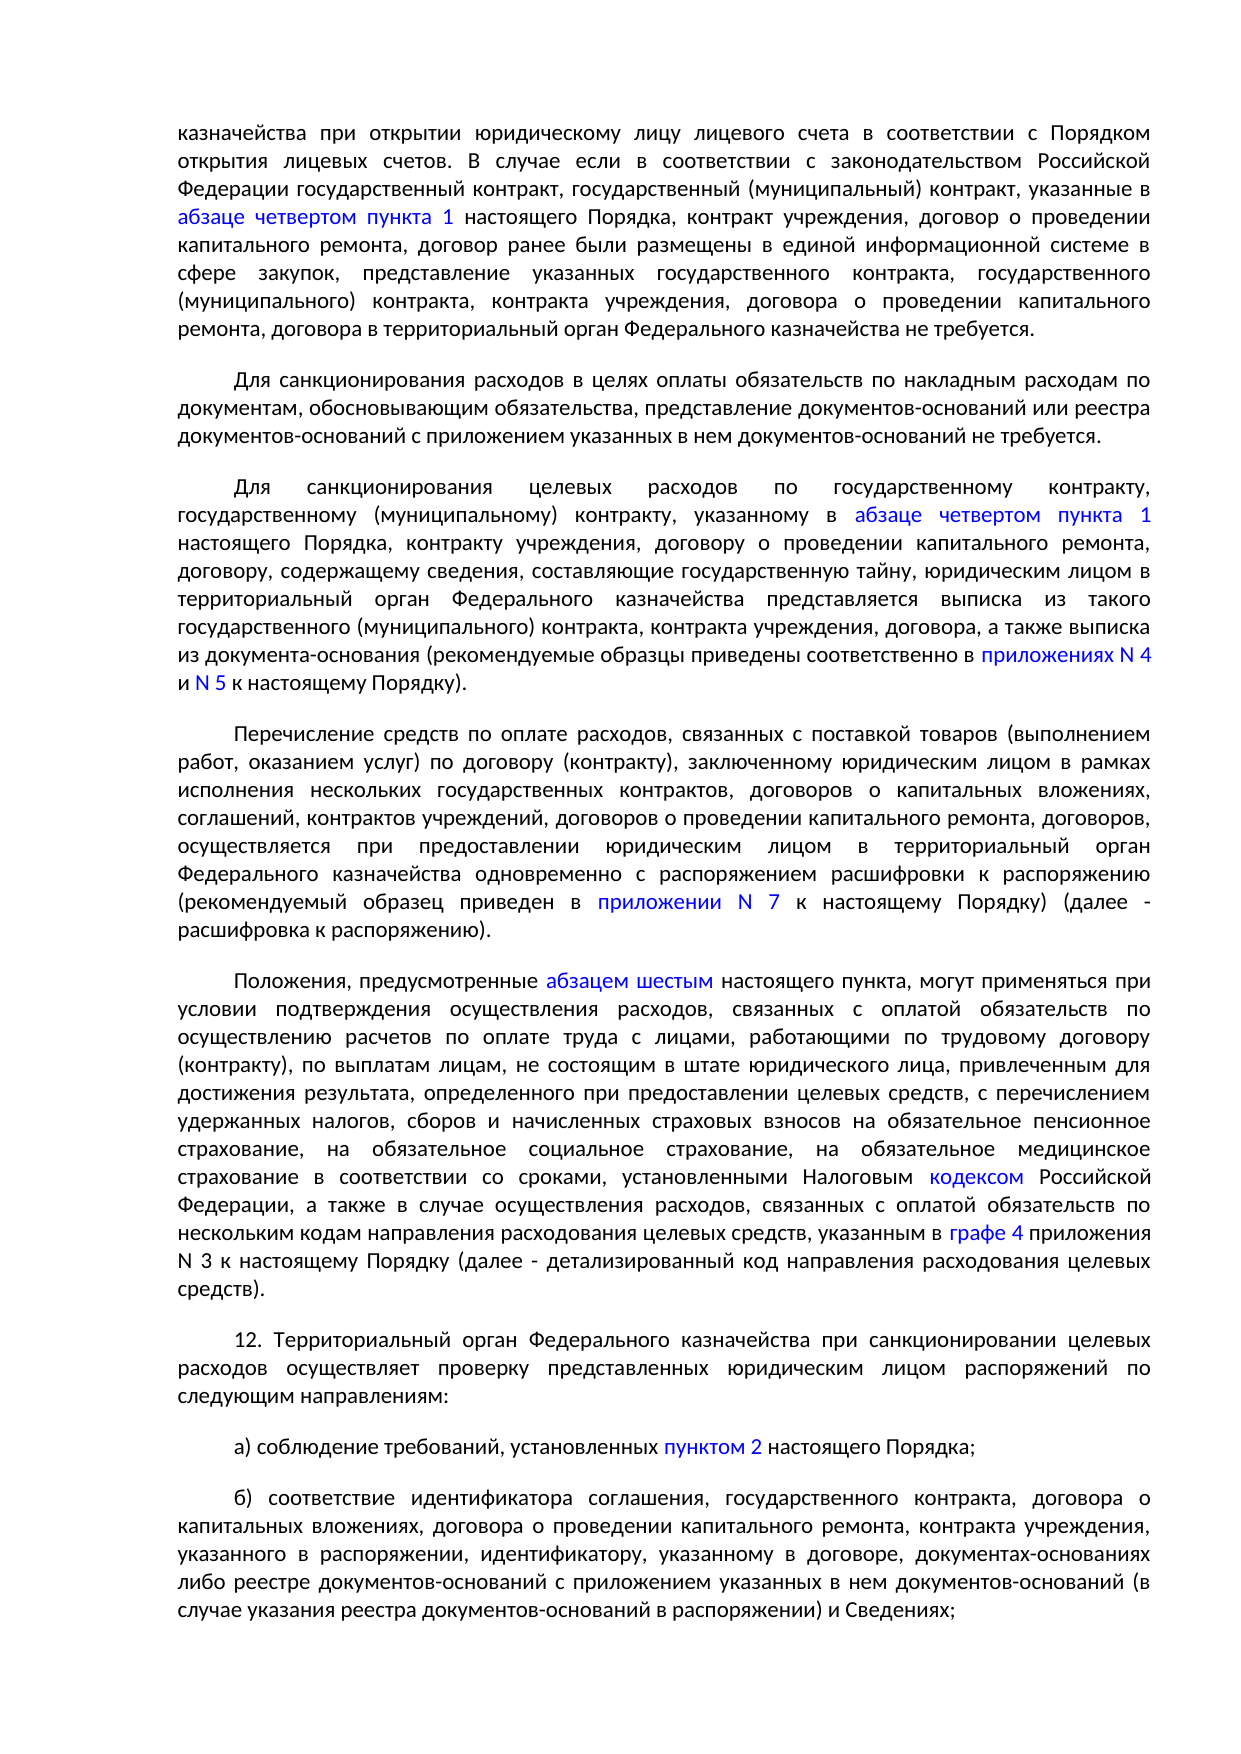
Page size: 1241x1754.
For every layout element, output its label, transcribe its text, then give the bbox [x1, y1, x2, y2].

text б) соответствие идентификатора соглашения, государственного контракта, договора о капитальных вложениях, договора о проведении капитального ремонта, контракта учреждения, указанного в распоряжении, идентификатору, указанному в договоре, документах-основаниях либо реестре документов-оснований с приложением указанных в нем документов-оснований (в случае указания реестра документов-оснований в распоряжении) и Сведениях; [177, 1483, 1152, 1623]
text Перечисление средств по оплате расходов, связанных с поставкой товаров (выполнением работ, оказанием услуг) по договору (контракту), заключенному юридическим лицом в рамках исполнения нескольких государственных контрактов, договоров о капитальных вложениях, соглашений, контрактов учреждений, договоров о проведении капитального ремонта, договоров, осуществляется при предоставлении юридическим лицом в территориальный орган Федерального казначейства одновременно с распоряжением расшифровки к распоряжению (рекомендуемый образец приведен в приложении N 7 к настоящему Порядку) (далее - расшифровка к распоряжению). [177, 719, 1152, 943]
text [177, 118, 1152, 342]
text Для санкционирования целевых расходов по государственному контракту, государственному (муниципальному) контракту, указанному в абзаце четвертом пункта 1 настоящего Порядка, контракту учреждения, договору о проведении капитального ремонта, договору, содержащему сведения, составляющие государственную тайну, юридическим лицом в территориальный орган Федерального казначейства представляется выписка из такого государственного (муниципального) контракта, контракта учреждения, договора, а также выписка из документа-основания (рекомендуемые образцы приведены соответственно в приложениях N 4 и N 5 к настоящему Порядку). [177, 472, 1152, 696]
text 12. Территориальный орган Федерального казначейства при санкционировании целевых расходов осуществляет проверку представленных юридическим лицом распоряжений по следующим направлениям: [177, 1326, 1152, 1409]
text Положения, предусмотренные абзацем шестым настоящего пункта, могут применяться при условии подтверждения осуществления расходов, связанных с оплатой обязательств по осуществлению расчетов по оплате труда с лицами, работающими по трудовому договору (контракту), по выплатам лицам, не состоящим в штате юридического лица, привлеченным для достижения результата, определенного при предоставлении целевых средств, с перечислением удержанных налогов, сборов и начисленных страховых взносов на обязательное пенсионное страхование, на обязательное социальное страхование, на обязательное медицинское страхование в соответствии со сроками, установленными Налоговым кодексом Российской Федерации, а также в случае осуществления расходов, связанных с оплатой обязательств по нескольким кодам направления расходования целевых средств, указанным в графе 4 приложения N 3 к настоящему Порядку (далее - детализированный код направления расходования целевых средств). [177, 966, 1152, 1303]
text Для санкционирования расходов в целях оплаты обязательств по накладным расходам по документам, обосновывающим обязательства, представление документов-оснований или реестра документов-оснований с приложением указанных в нем документов-оснований не требуется. [177, 365, 1152, 449]
text а) соблюдение требований, установленных пунктом 2 настоящего Порядка; [177, 1432, 1152, 1461]
